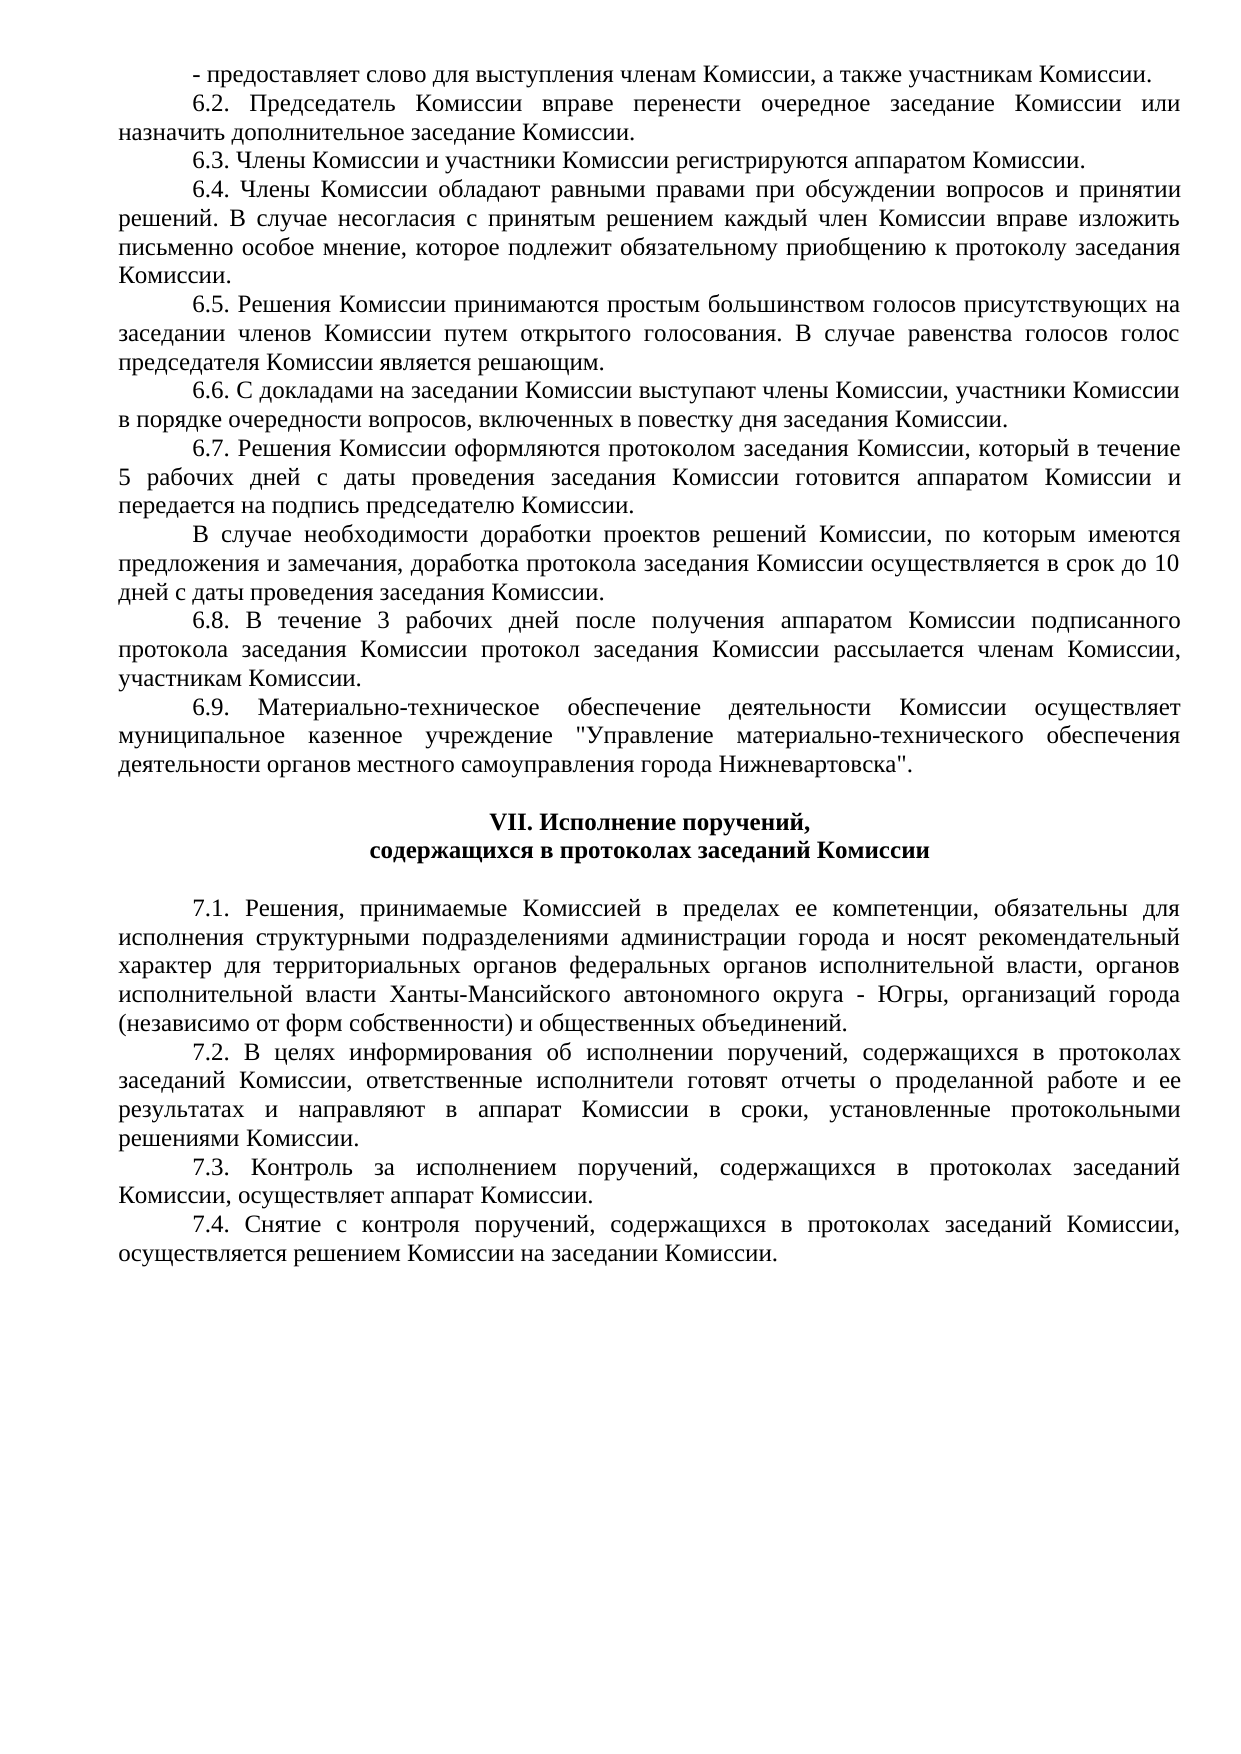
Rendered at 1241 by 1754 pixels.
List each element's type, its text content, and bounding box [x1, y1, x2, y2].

text 6.9. Материально-техническое обеспечение деятельности Комиссии осуществляет муниципальное казенное учреждение "Управление материально-технического обеспечения деятельности органов местного самоуправления города Нижневартовска". [118, 692, 1181, 778]
text 6.3. Члены Комиссии и участники Комиссии регистрируются аппаратом Комиссии. [118, 145, 1181, 174]
text 7.2. В целях информирования об исполнении поручений, содержащихся в протоколах заседаний Комиссии, ответственные исполнители готовят отчеты о проделанной работе и ее результатах и направляют в аппарат Комиссии в сроки, установленные протокольными решениями Комиссии. [118, 1037, 1181, 1152]
text содержащихся в протоколах заседаний Комиссии [118, 835, 1181, 864]
text 7.1. Решения, принимаемые Комиссией в пределах ее компетенции, обязательны для исполнения структурными подразделениями администрации города и носят рекомендательный характер для территориальных органов федеральных органов исполнительной власти, органов исполнительной власти Ханты-Мансийского автономного округа - Югры, организаций города (независимо от форм собственности) и общественных объединений. [118, 893, 1181, 1037]
text 6.6. С докладами на заседании Комиссии выступают члены Комиссии, участники Комиссии в порядке очередности вопросов, включенных в повестку дня заседания Комиссии. [118, 375, 1181, 433]
text 6.4. Члены Комиссии обладают равными правами при обсуждении вопросов и принятии решений. В случае несогласия с принятым решением каждый член Комиссии вправе изложить письменно особое мнение, которое подлежит обязательному приобщению к протоколу заседания Комиссии. [118, 174, 1181, 289]
text 7.4. Снятие с контроля поручений, содержащихся в протоколах заседаний Комиссии, осуществляется решением Комиссии на заседании Комиссии. [118, 1209, 1181, 1267]
text 6.8. В течение 3 рабочих дней после получения аппаратом Комиссии подписанного протокола заседания Комиссии протокол заседания Комиссии рассылается членам Комиссии, участникам Комиссии. [118, 605, 1181, 692]
text 6.7. Решения Комиссии оформляются протоколом заседания Комиссии, который в течение 5 рабочих дней с даты проведения заседания Комиссии готовится аппаратом Комиссии и передается на подпись председателю Комиссии. [118, 433, 1181, 519]
text 7.3. Контроль за исполнением поручений, содержащихся в протоколах заседаний Комиссии, осуществляет аппарат Комиссии. [118, 1152, 1181, 1209]
text VII. Исполнение поручений, [118, 807, 1181, 835]
text 6.2. Председатель Комиссии вправе перенести очередное заседание Комиссии или назначить дополнительное заседание Комиссии. [118, 88, 1181, 145]
text - предоставляет слово для выступления членам Комиссии, а также участникам Комиссии. [118, 59, 1181, 88]
text 6.5. Решения Комиссии принимаются простым большинством голосов присутствующих на заседании членов Комиссии путем открытого голосования. В случае равенства голосов голос председателя Комиссии является решающим. [118, 289, 1181, 375]
text В случае необходимости доработки проектов решений Комиссии, по которым имеются предложения и замечания, доработка протокола заседания Комиссии осуществляется в срок до 10 дней с даты проведения заседания Комиссии. [118, 519, 1181, 605]
